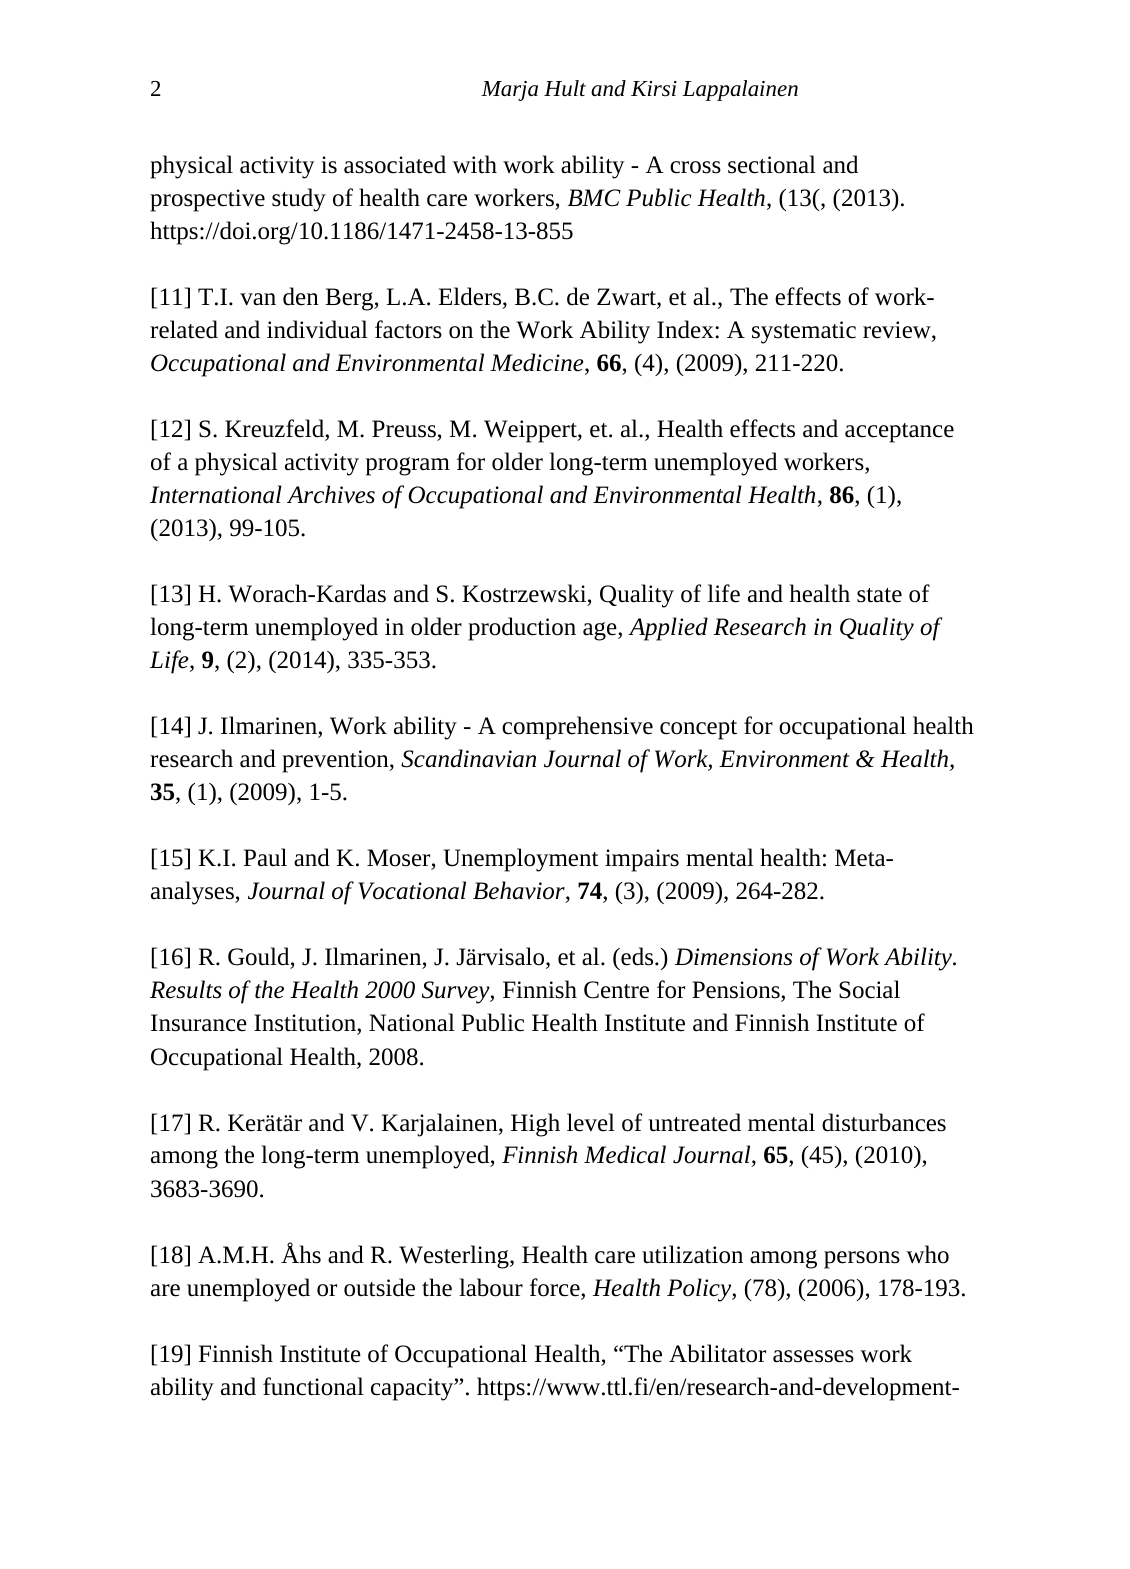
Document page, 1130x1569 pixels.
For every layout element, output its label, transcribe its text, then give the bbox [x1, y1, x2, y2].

text [11] T.I. van den Berg, L.A. Elders, B.C. de Zwart, et al., The effects of work-related and individual factors on the Work Ability Index: A systematic review, Occupational and Environmental Medicine, 66, (4), (2009), 211-220. [150, 282, 979, 377]
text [150, 150, 979, 245]
text [16] R. Gould, J. Ilmarinen, J. Järvisalo, et al. (eds.) Dimensions of Work Ability. Results of the Health 2000 Survey, Finnish Centre for Pensions, The Social Insurance Institution, National Public Health Institute and Finnish Institute of Occupational Health, 2008. [150, 942, 979, 1070]
text [17] R. Kerätär and V. Karjalainen, High level of untreated mental disturbances among the long-term unemployed, Finnish Medical Journal, 65, (45), (2010), 3683-3690. [150, 1108, 979, 1202]
text [15] K.I. Paul and K. Moser, Unemployment impairs mental health: Meta-analyses, Journal of Vocational Behavior, 74, (3), (2009), 264-282. [150, 843, 979, 905]
text [13] H. Worach-Kardas and S. Kostrzewski, Quality of life and health state of long-term unemployed in older production age, Applied Research in Quality of Life, 9, (2), (2014), 335-353. [150, 579, 979, 674]
text [18] A.M.H. Åhs and R. Westerling, Health care utilization among persons who are unemployed or outside the labour force, Health Policy, (78), (2006), 178-193. [150, 1240, 979, 1301]
text [12] S. Kreuzfeld, M. Preuss, M. Weippert, et. al., Health effects and acceptance of a physical activity program for older long-term unemployed workers, International Archives of Occupational and Environmental Health, 86, (1), (2013), 99-105. [150, 414, 979, 542]
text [150, 1339, 979, 1401]
text [14] J. Ilmarinen, Work ability - A comprehensive concept for occupational health research and prevention, Scandinavian Journal of Work, Environment & Health, 35, (1), (2009), 1-5. [150, 711, 979, 806]
